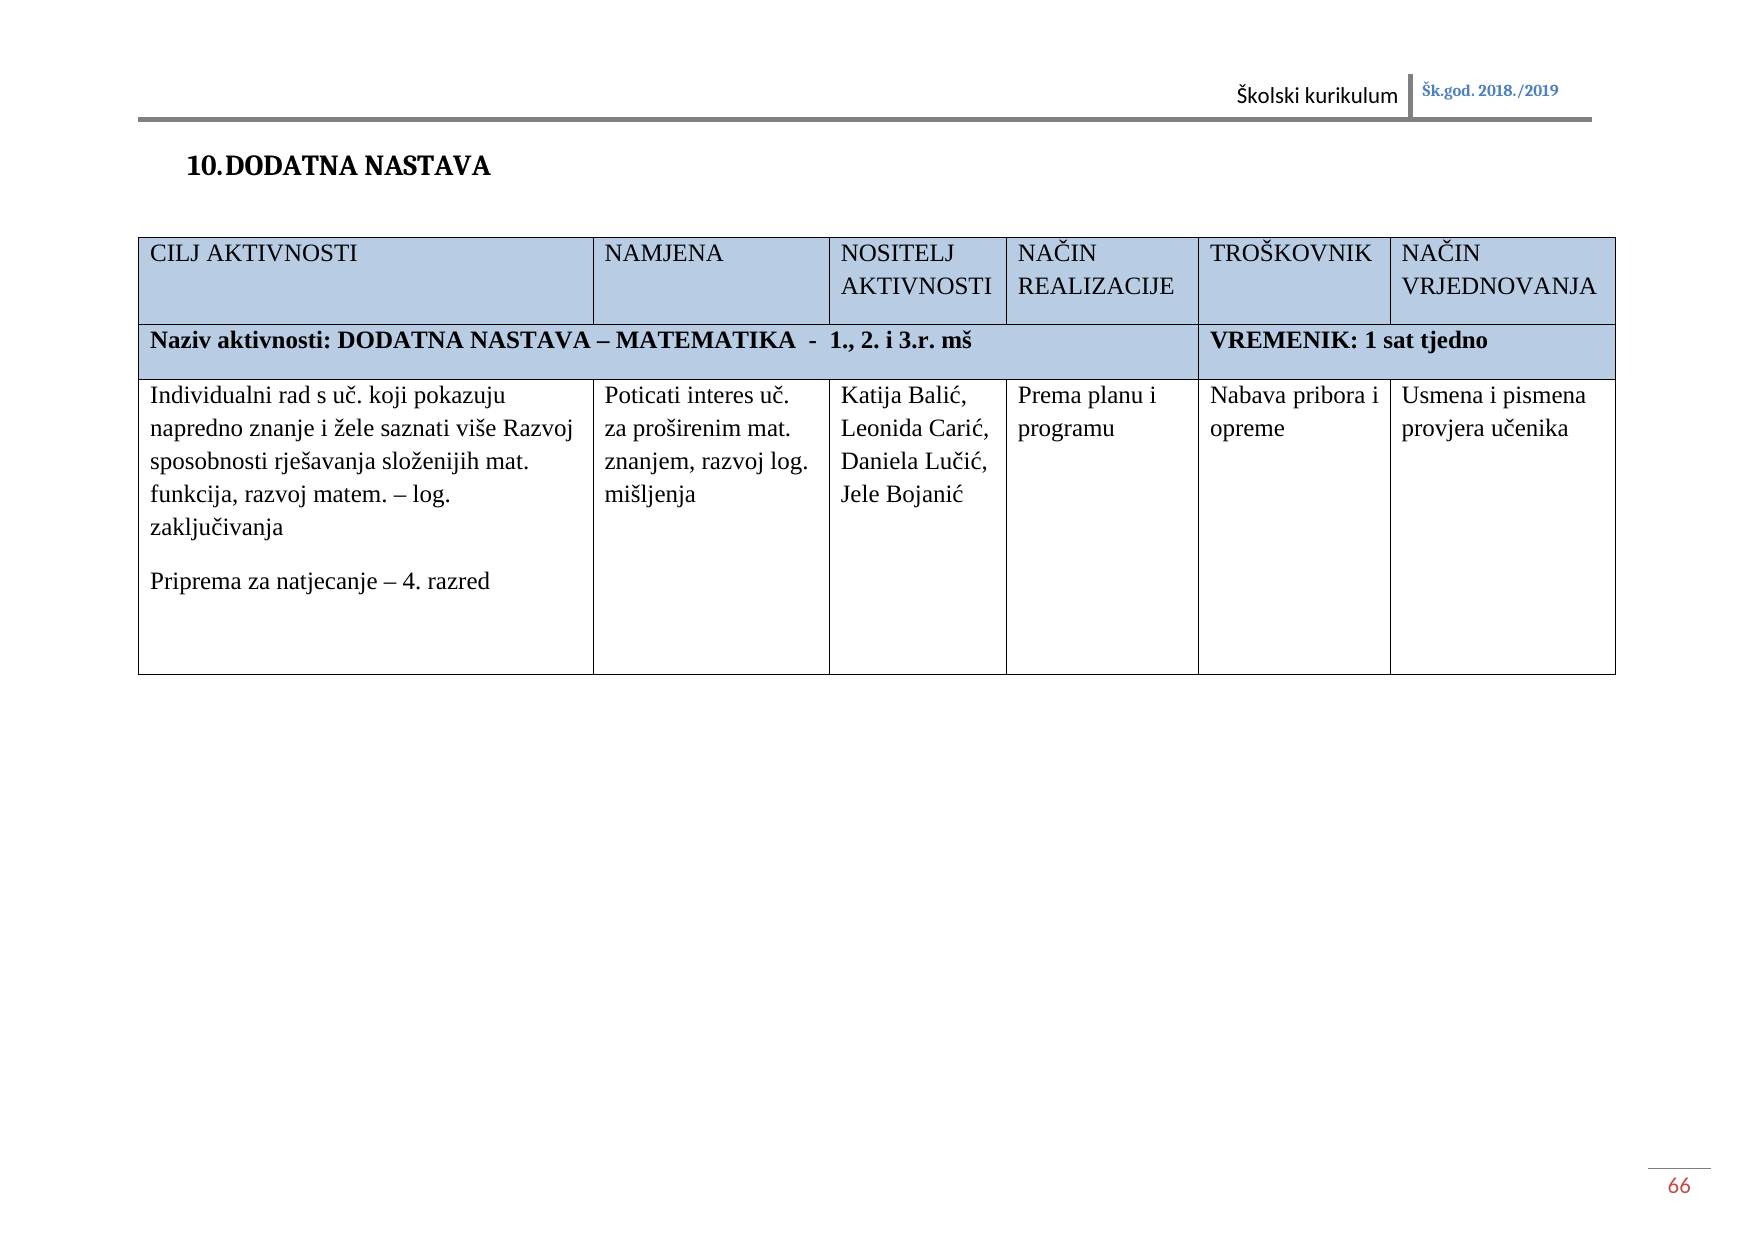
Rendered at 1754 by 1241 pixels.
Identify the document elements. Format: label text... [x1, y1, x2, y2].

table_cell Usmena i pismena provjera učenika [1391, 380, 1615, 673]
table_header TROŠKOVNIK [1199, 238, 1390, 324]
table_cell Individualni rad s uč. koji pokazuju napredno znanje i žele saznati više Razvoj sposobnosti rješavanja složenijih mat. funkcija, razvoj matem. – log. zaključivanja Priprema za natjecanje – 4. razred [139, 380, 593, 673]
table_header NOSITELJ AKTIVNOSTI [830, 238, 1006, 324]
table_cell VREMENIK: 1 sat tjedno [1199, 325, 1615, 379]
list DODATNA NASTAVA [187, 149, 1604, 183]
table_cell Naziv aktivnosti: DODATNA NASTAVA – MATEMATIKA - 1., 2. i 3.r. mš [139, 325, 1198, 379]
table_header NAČIN VRJEDNOVANJA [1391, 238, 1615, 324]
table_cell Nabava pribora i opreme [1199, 380, 1390, 673]
table_header NAMJENA [594, 238, 829, 324]
table_cell Katija Balić, Leonida Carić, Daniela Lučić, Jele Bojanić [830, 380, 1006, 673]
table_header CILJ AKTIVNOSTI [139, 238, 593, 324]
table_header NAČIN REALIZACIJE [1007, 238, 1198, 324]
table_cell Prema planu i programu [1007, 380, 1198, 673]
table_cell Poticati interes uč. za proširenim mat. znanjem, razvoj log. mišljenja [594, 380, 829, 673]
